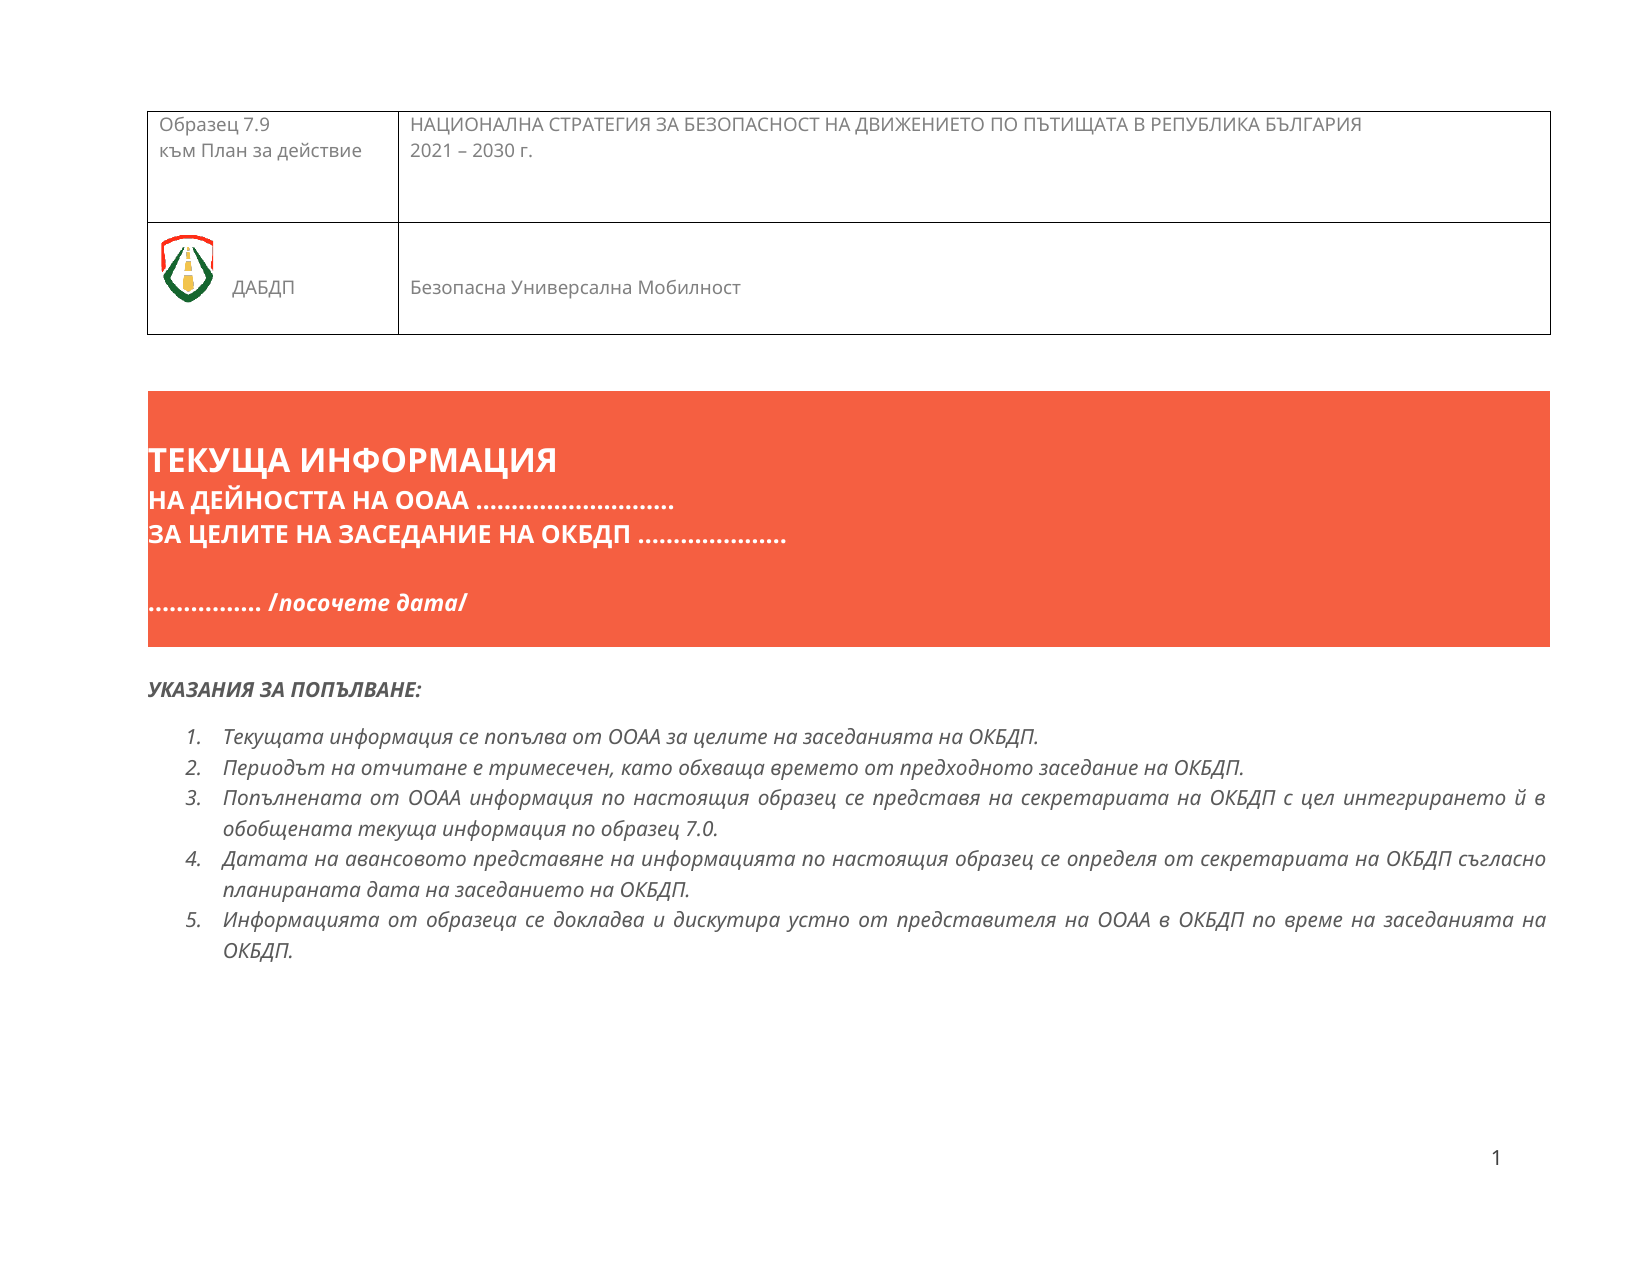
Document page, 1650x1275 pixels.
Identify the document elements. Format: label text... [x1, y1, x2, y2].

list Информацията от образеца се докладва и дискутира устно от представителя на ООАА в ОКБДП по време на заседанията на ОКБДП. [185, 906, 1550, 964]
list Текущата информация се попълва от ООАА за целите на заседанията на ОКБДП. [185, 722, 1550, 751]
table_header Образец 7.9 към План за действие [148, 112, 398, 222]
text ТЕКУЩА ИНФОРМАЦИЯ [148, 437, 1550, 482]
table_header НАЦИОНАЛНА СТРАТЕГИЯ ЗА БЕЗОПАСНОСТ НА ДВИЖЕНИЕТО ПО ПЪТИЩАТА В РЕПУБЛИКА БЪЛГАРИЯ 2021 – 2030 г. [399, 112, 1550, 222]
list Попълнената от ООАА информация по настоящия образец се представя на секретариата на ОКБДП с цел интегрирането й в обобщената текуща информация по образец 7.0. [185, 783, 1550, 842]
table_cell ДАБДП [148, 223, 398, 333]
list Датата на авансовото представяне на информацията по настоящия образец се определя от секретариата на ОКБДП съгласно планираната дата на заседанието на ОКБДП. [185, 844, 1550, 903]
text ……………. /посочете дата/ [148, 584, 1550, 618]
table_cell Безопасна Универсална Мобилност [399, 223, 1550, 333]
text УКАЗАНИЯ ЗА ПОПЪЛВАНЕ: [148, 675, 1550, 703]
picture [159, 235, 213, 301]
list Периодът на отчитане е тримесечен, като обхваща времето от предходното заседание на ОКБДП. [185, 753, 1550, 781]
text ЗА ЦЕЛИТЕ НА ЗАСЕДАНИЕ НА ОКБДП ………………… [148, 516, 1550, 550]
text НА ДЕЙНОСТТА НА ООАА ………………………. [148, 482, 1550, 516]
